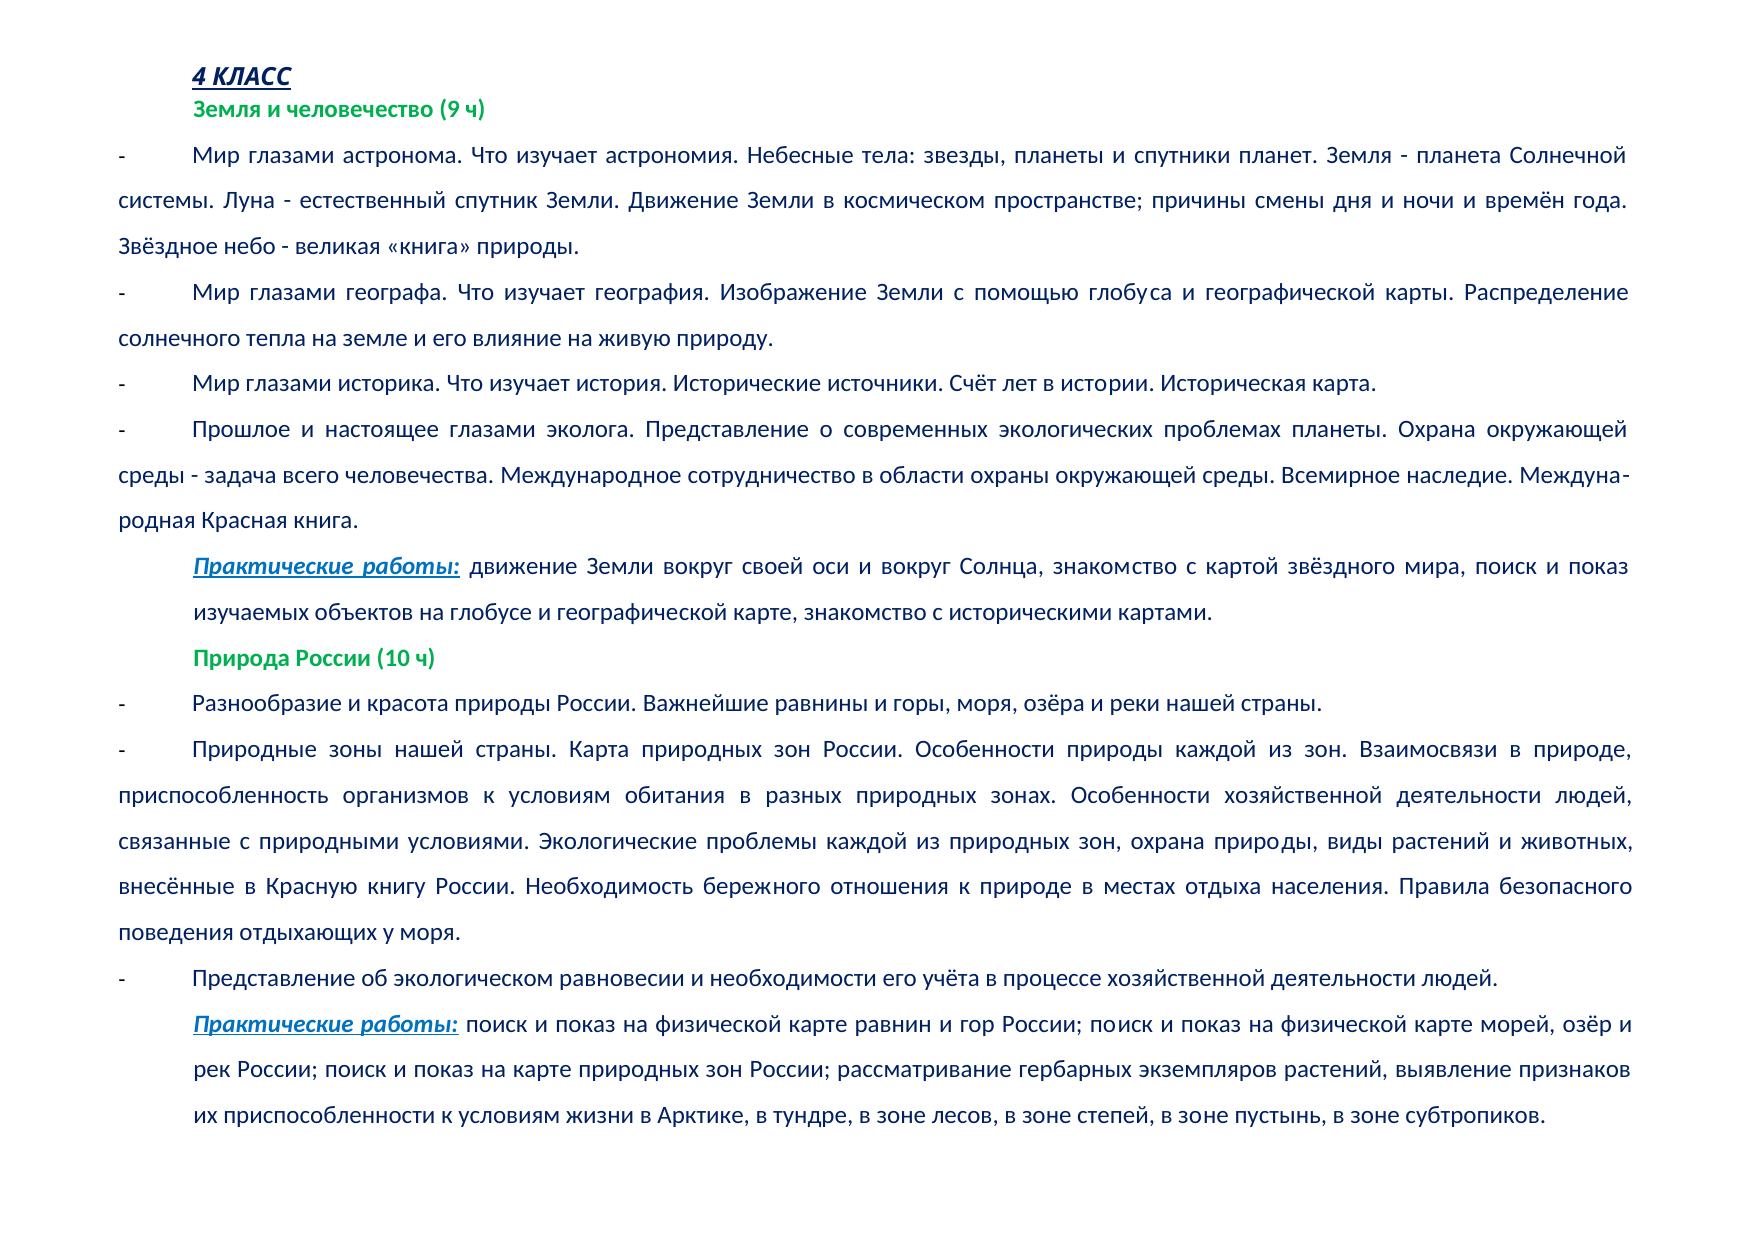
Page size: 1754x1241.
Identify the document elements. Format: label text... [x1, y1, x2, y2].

list Разнообразие и красота природы России. Важнейшие равнины и горы, моря, озёра и реки нашей страны. [118, 688, 1634, 718]
list Мир глазами историка. Что изучает история. Исторические источники. Счёт лет в истории. Историческая карта. [118, 367, 1629, 398]
list Прошлое и настоящее глазами эколога. Представление о современных экологических проблемах планеты. Охрана окружающей среды - задача всего человечества. Международное сотрудничество в области охраны окружающей среды. Всемирное наследие. Международная Красная книга. [118, 413, 1629, 535]
list Мир глазами астронома. Что изучает астрономия. Небесные тела: звезды, планеты и спутники планет. Земля - планета Солнечной системы. Луна - естественный спутник Земли. Движение Земли в космическом пространстве; причины смены дня и ночи и времён года. Звёздное небо - великая «книга» природы. [118, 139, 1629, 261]
list Природные зоны нашей страны. Карта природных зон России. Особенности природы каждой из зон. Взаимосвязи в природе, приспособленность организмов к условиям обитания в разных природных зонах. Особенности хозяйственной деятельности людей, связанные с природными условиями. Экологические проблемы каждой из природных зон, охрана природы, виды растений и животных, внесённые в Красную книгу России. Необходимость бережного отношения к природе в местах отдыха населения. Правила безопасного поведения отдыхающих у моря. [118, 733, 1634, 947]
list Представление об экологическом равновесии и необходимости его учёта в процессе хозяйственной деятельности людей. [118, 962, 1634, 992]
text Практические работы: движение Земли вокруг своей оси и вокруг Солнца, знакомство с картой звёздного мира, поиск и показ изучаемых объектов на глобусе и географической карте, знакомство с историческими картами. [193, 550, 1629, 627]
text Земля и человечество (9 ч) [193, 93, 1636, 124]
text Практические работы: поиск и показ на физической карте равнин и гор России; поиск и показ на физической карте морей, озёр и рек России; поиск и показ на карте природных зон России; рассматривание гербарных экземпляров растений, выявление признаков их приспособленности к условиям жизни в Арктике, в тундре, в зоне лесов, в зоне степей, в зоне пустынь, в зоне субтропиков. [193, 1008, 1634, 1130]
text 4 КЛАСС [118, 59, 1636, 93]
text Природа России (10 ч) [193, 642, 1636, 672]
list Мир глазами географа. Что изучает география. Изображение Земли с помощью глобуса и географической карты. Распределение солнечного тепла на земле и его влияние на живую природу. [118, 276, 1629, 352]
